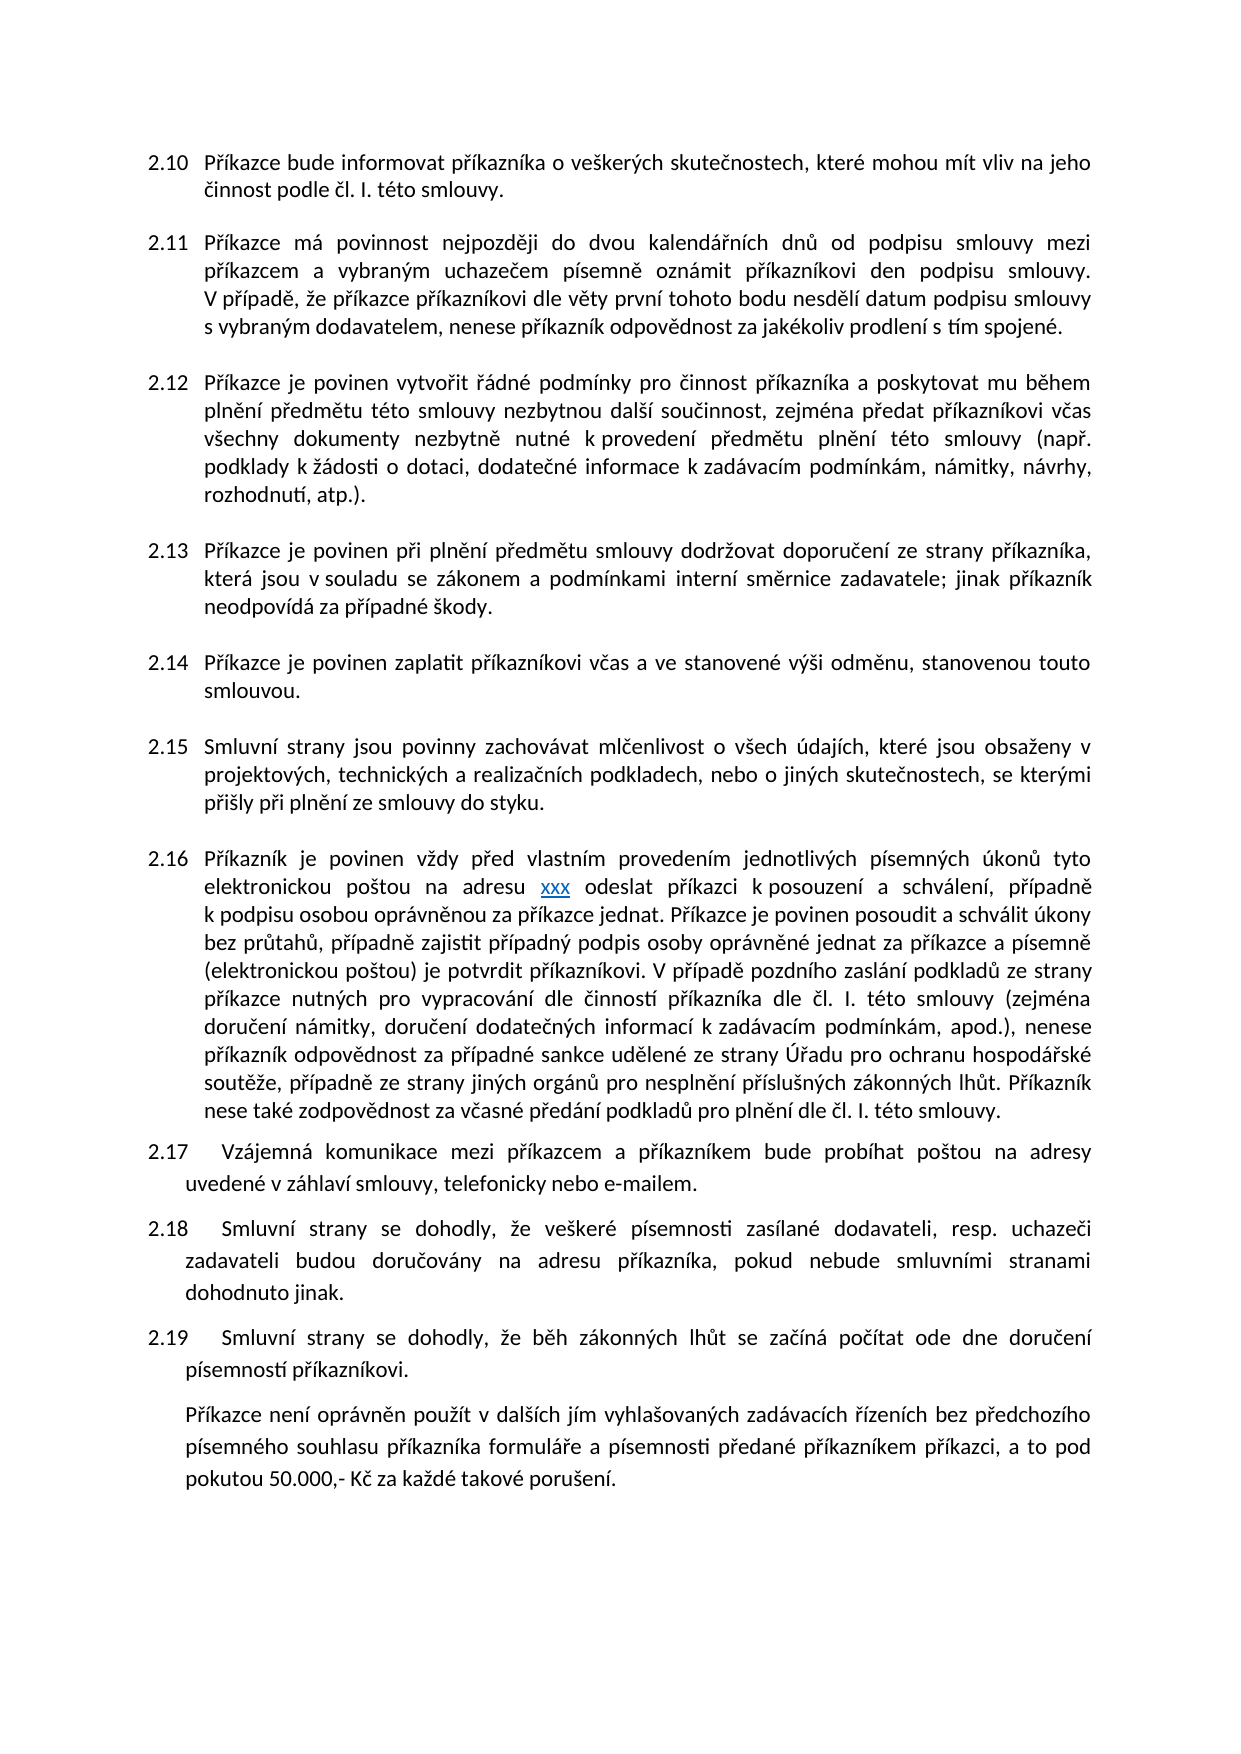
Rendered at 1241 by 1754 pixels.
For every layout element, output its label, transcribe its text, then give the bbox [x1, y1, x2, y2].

list Smluvní strany jsou povinny zachovávat mlčenlivost o všech údajích, které jsou obsaženy v projektových, technických a realizačních podkladech, nebo o jiných skutečnostech, se kterými přišly při plnění ze smlouvy do styku. [148, 732, 1093, 816]
list Příkazce je povinen při plnění předmětu smlouvy dodržovat doporučení ze strany příkazníka, která jsou v souladu se zákonem a podmínkami interní směrnice zadavatele; jinak příkazník neodpovídá za případné škody. [148, 536, 1093, 620]
list Vzájemná komunikace mezi příkazcem a příkazníkem bude probíhat poštou na adresy uvedené v záhlaví smlouvy, telefonicky nebo e-mailem. [148, 1137, 1093, 1197]
list Příkazce je povinen vytvořit řádné podmínky pro činnost příkazníka a poskytovat mu během plnění předmětu této smlouvy nezbytnou další součinnost, zejména předat příkazníkovi včas všechny dokumenty nezbytně nutné k provedení předmětu plnění této smlouvy (např. podklady k žádosti o dotaci, dodatečné informace k zadávacím podmínkám, námitky, návrhy, rozhodnutí, atp.). [148, 368, 1093, 508]
list Smluvní strany se dohodly, že běh zákonných lhůt se začíná počítat ode dne doručení písemností příkazníkovi. [148, 1323, 1093, 1383]
list Příkazce má povinnost nejpozději do dvou kalendářních dnů od podpisu smlouvy mezi příkazcem a vybraným uchazečem písemně oznámit příkazníkovi den podpisu smlouvy. V případě, že příkazce příkazníkovi dle věty první tohoto bodu nesdělí datum podpisu smlouvy s vybraným dodavatelem, nenese příkazník odpovědnost za jakékoliv prodlení s tím spojené. [148, 228, 1093, 340]
list Příkazce bude informovat příkazníka o veškerých skutečnostech, které mohou mít vliv na jeho činnost podle čl. I. této smlouvy. [148, 148, 1093, 204]
list Příkazce je povinen zaplatit příkazníkovi včas a ve stanovené výši odměnu, stanovenou touto smlouvou. [148, 648, 1093, 704]
list Příkazce není oprávněn použít v dalších jím vyhlašovaných zadávacích řízeních bez předchozího písemného souhlasu příkazníka formuláře a písemnosti předané příkazníkem příkazci, a to pod pokutou 50.000,- Kč za každé takové porušení. [185, 1400, 1093, 1492]
list Smluvní strany se dohodly, že veškeré písemnosti zasílané dodavateli, resp. uchazeči zadavateli budou doručovány na adresu příkazníka, pokud nebude smluvními stranami dohodnuto jinak. [148, 1214, 1093, 1306]
list Příkazník je povinen vždy před vlastním provedením jednotlivých písemných úkonů tyto elektronickou poštou na adresu xxx odeslat příkazci k posouzení a schválení, případně k podpisu osobou oprávněnou za příkazce jednat. Příkazce je povinen posoudit a schválit úkony bez průtahů, případně zajistit případný podpis osoby oprávněné jednat za příkazce a písemně (elektronickou poštou) je potvrdit příkazníkovi. V případě pozdního zaslání podkladů ze strany příkazce nutných pro vypracování dle činností příkazníka dle čl. I. této smlouvy (zejména doručení námitky, doručení dodatečných informací k zadávacím podmínkám, apod.), nenese příkazník odpovědnost za případné sankce udělené ze strany Úřadu pro ochranu hospodářské soutěže, případně ze strany jiných orgánů pro nesplnění příslušných zákonných lhůt. Příkazník nese také zodpovědnost za včasné předání podkladů pro plnění dle čl. I. této smlouvy. [148, 844, 1093, 1124]
